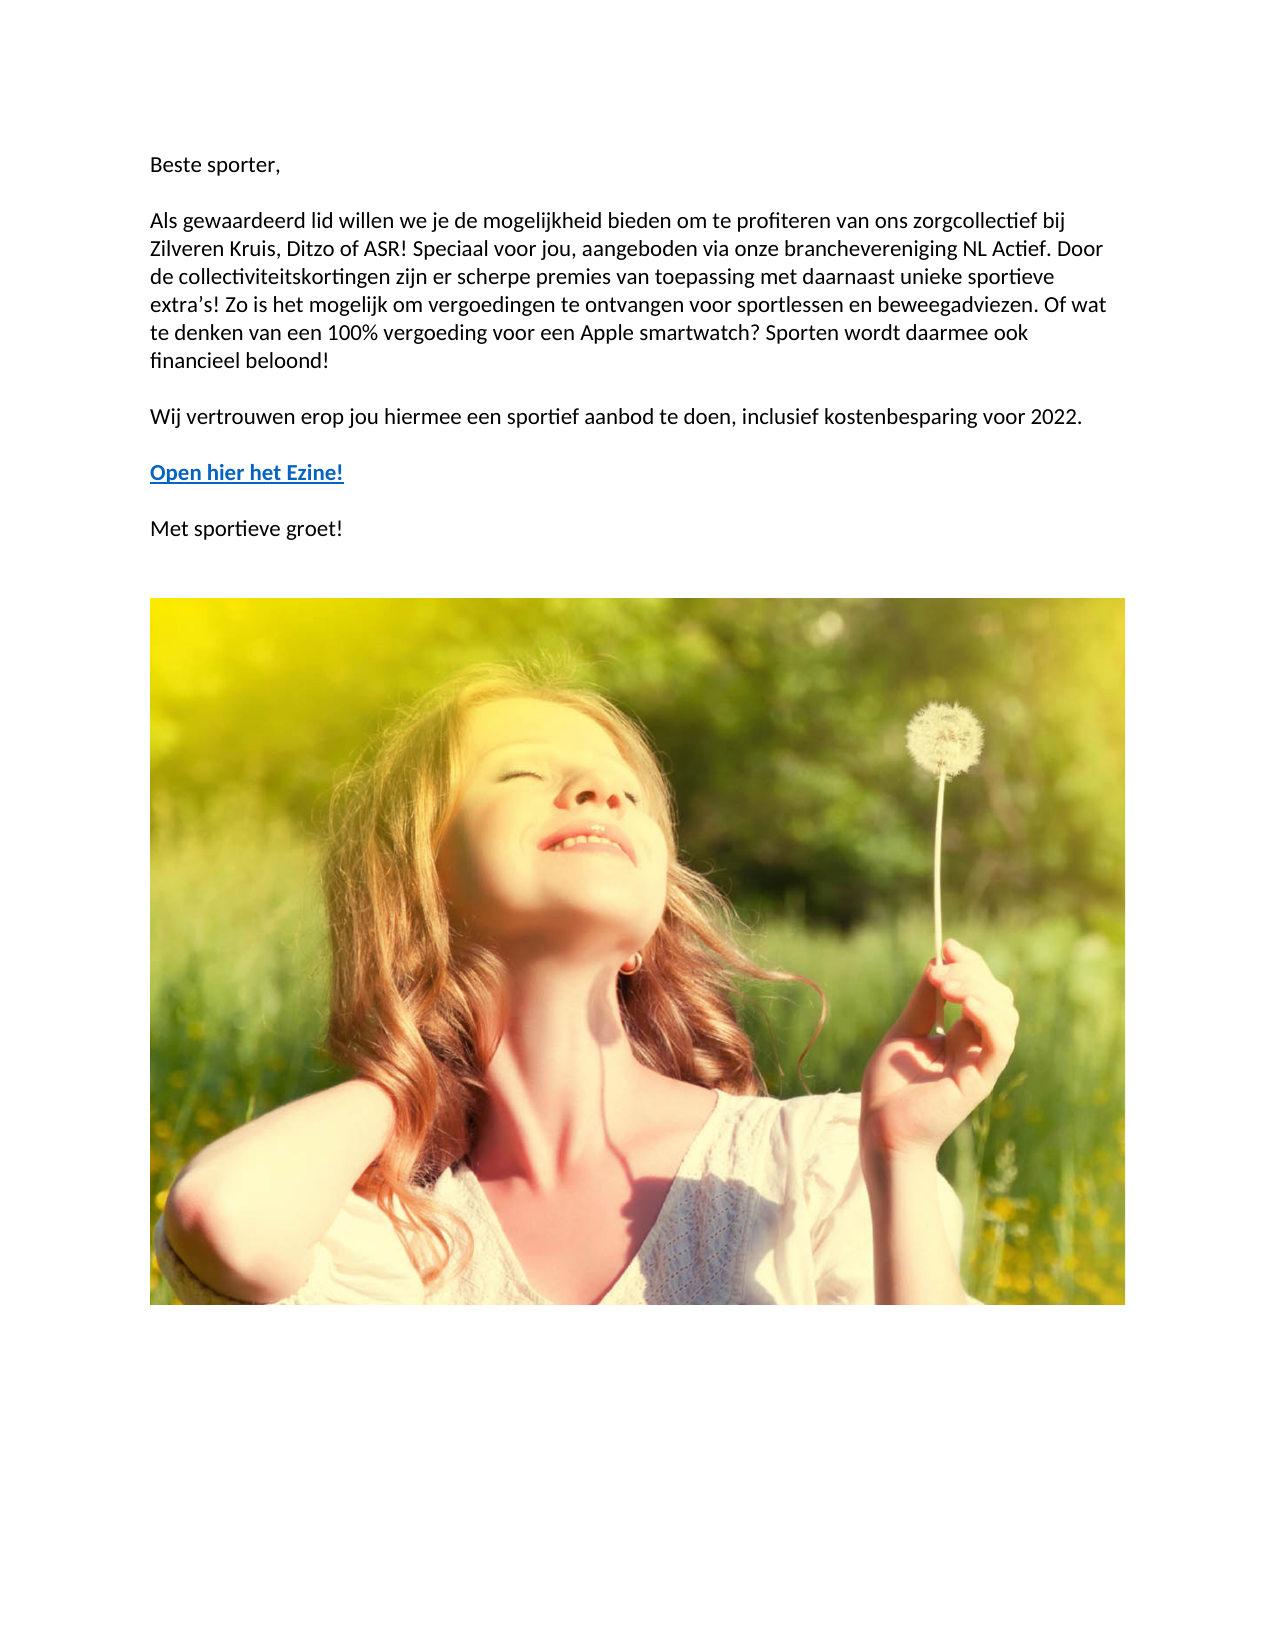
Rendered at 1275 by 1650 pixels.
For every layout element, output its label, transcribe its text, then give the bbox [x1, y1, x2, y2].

text Wij vertrouwen erop jou hiermee een sportief aanbod te doen, inclusief kostenbesparing voor 2022. [150, 402, 1125, 430]
text Open hier het Ezine! [150, 458, 1125, 486]
text Met sportieve groet! [150, 514, 1125, 542]
picture [150, 598, 1125, 1305]
text Beste sporter, [150, 150, 1125, 178]
text Als gewaardeerd lid willen we je de mogelijkheid bieden om te profiteren van ons zorgcollectief bij Zilveren Kruis, Ditzo of ASR! Speciaal voor jou, aangeboden via onze branchevereniging NL Actief. Door de collectiviteitskortingen zijn er scherpe premies van toepassing met daarnaast unieke sportieve extra’s! Zo is het mogelijk om vergoedingen te ontvangen voor sportlessen en beweegadviezen. Of wat te denken van een 100% vergoeding voor een Apple smartwatch? Sporten wordt daarmee ook financieel beloond! [150, 206, 1125, 374]
